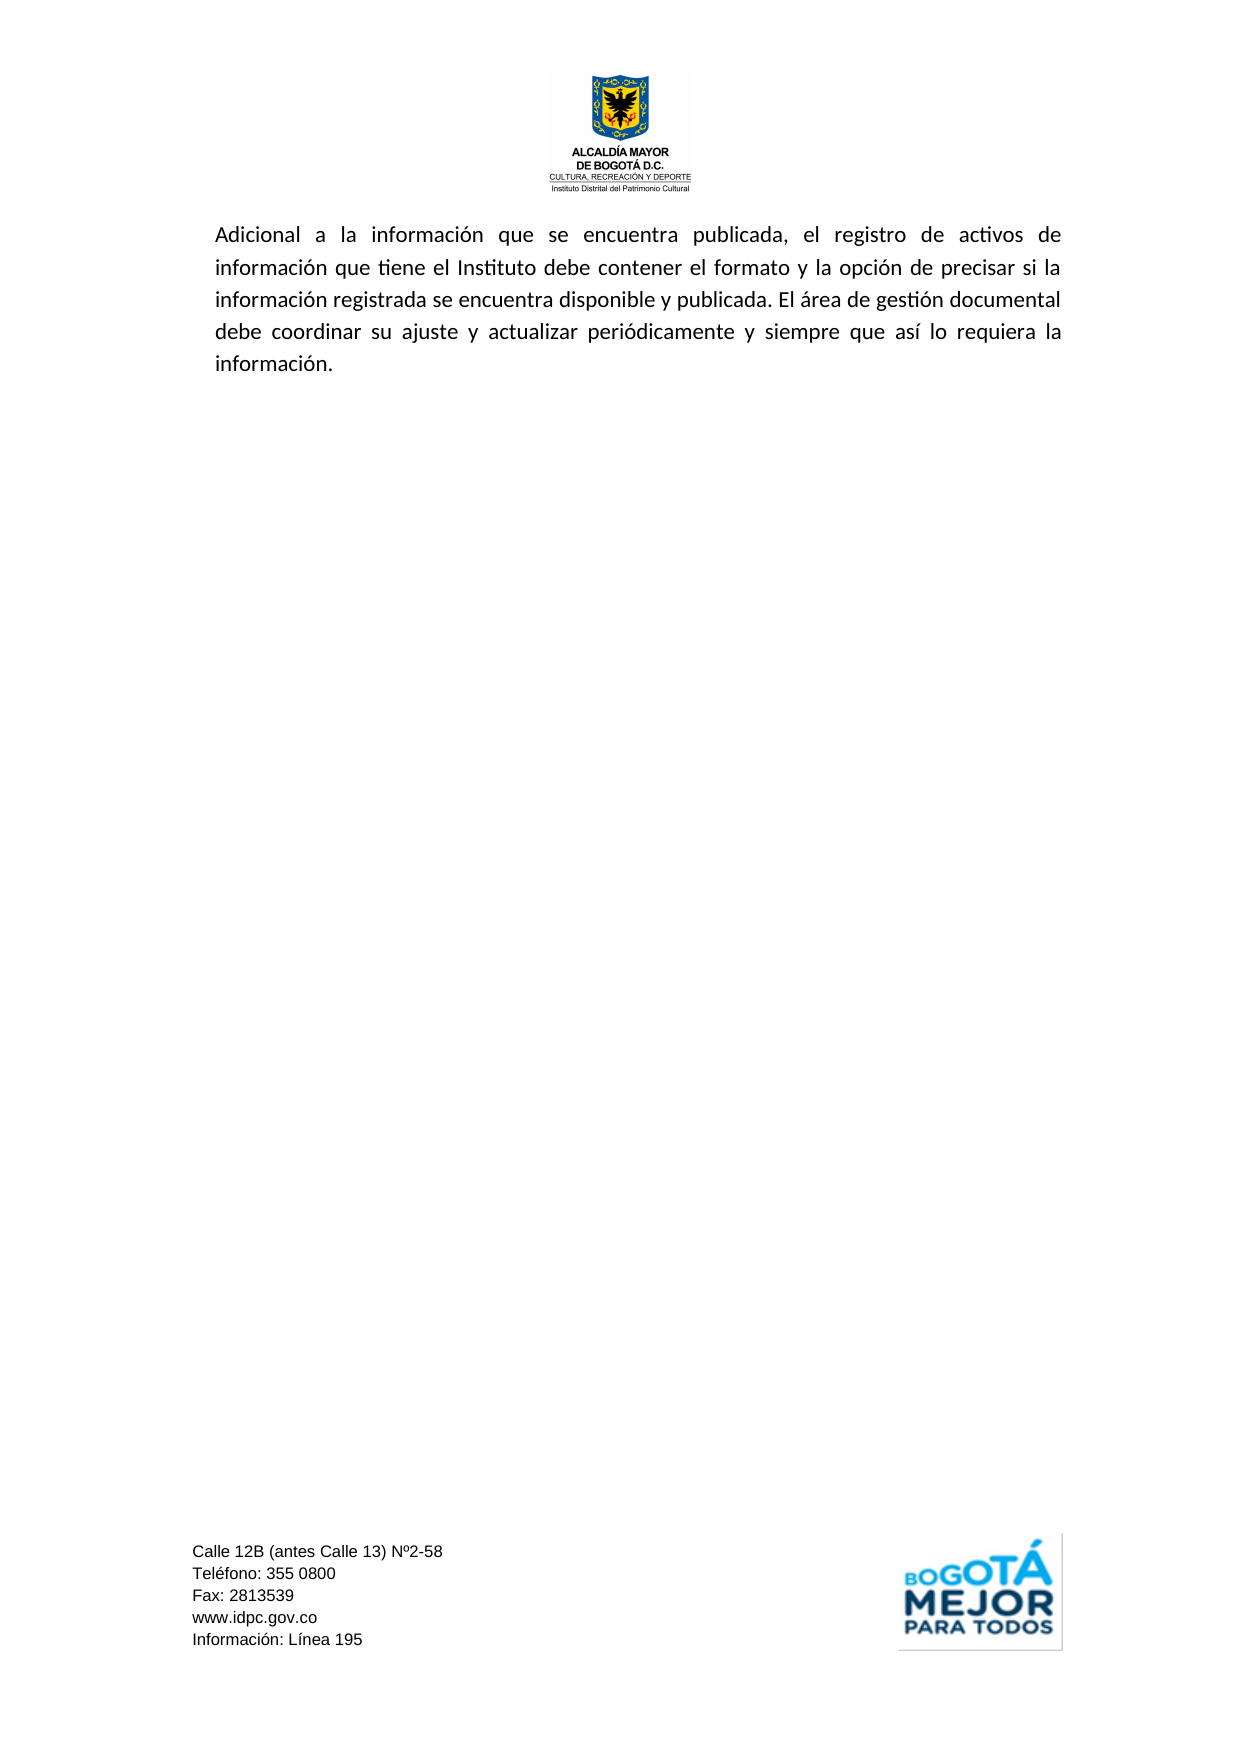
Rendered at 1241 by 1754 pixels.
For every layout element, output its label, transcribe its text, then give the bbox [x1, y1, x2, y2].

picture [899, 1533, 1064, 1652]
picture [548, 73, 693, 193]
text Adicional a la información que se encuentra publicada, el registro de activos de información que tiene el Instituto debe contener el formato y la opción de precisar si la información registrada se encuentra disponible y publicada. El área de gestión documental debe coordinar su ajuste y actualizar periódicamente y siempre que así lo requiera la información. [215, 221, 1063, 377]
